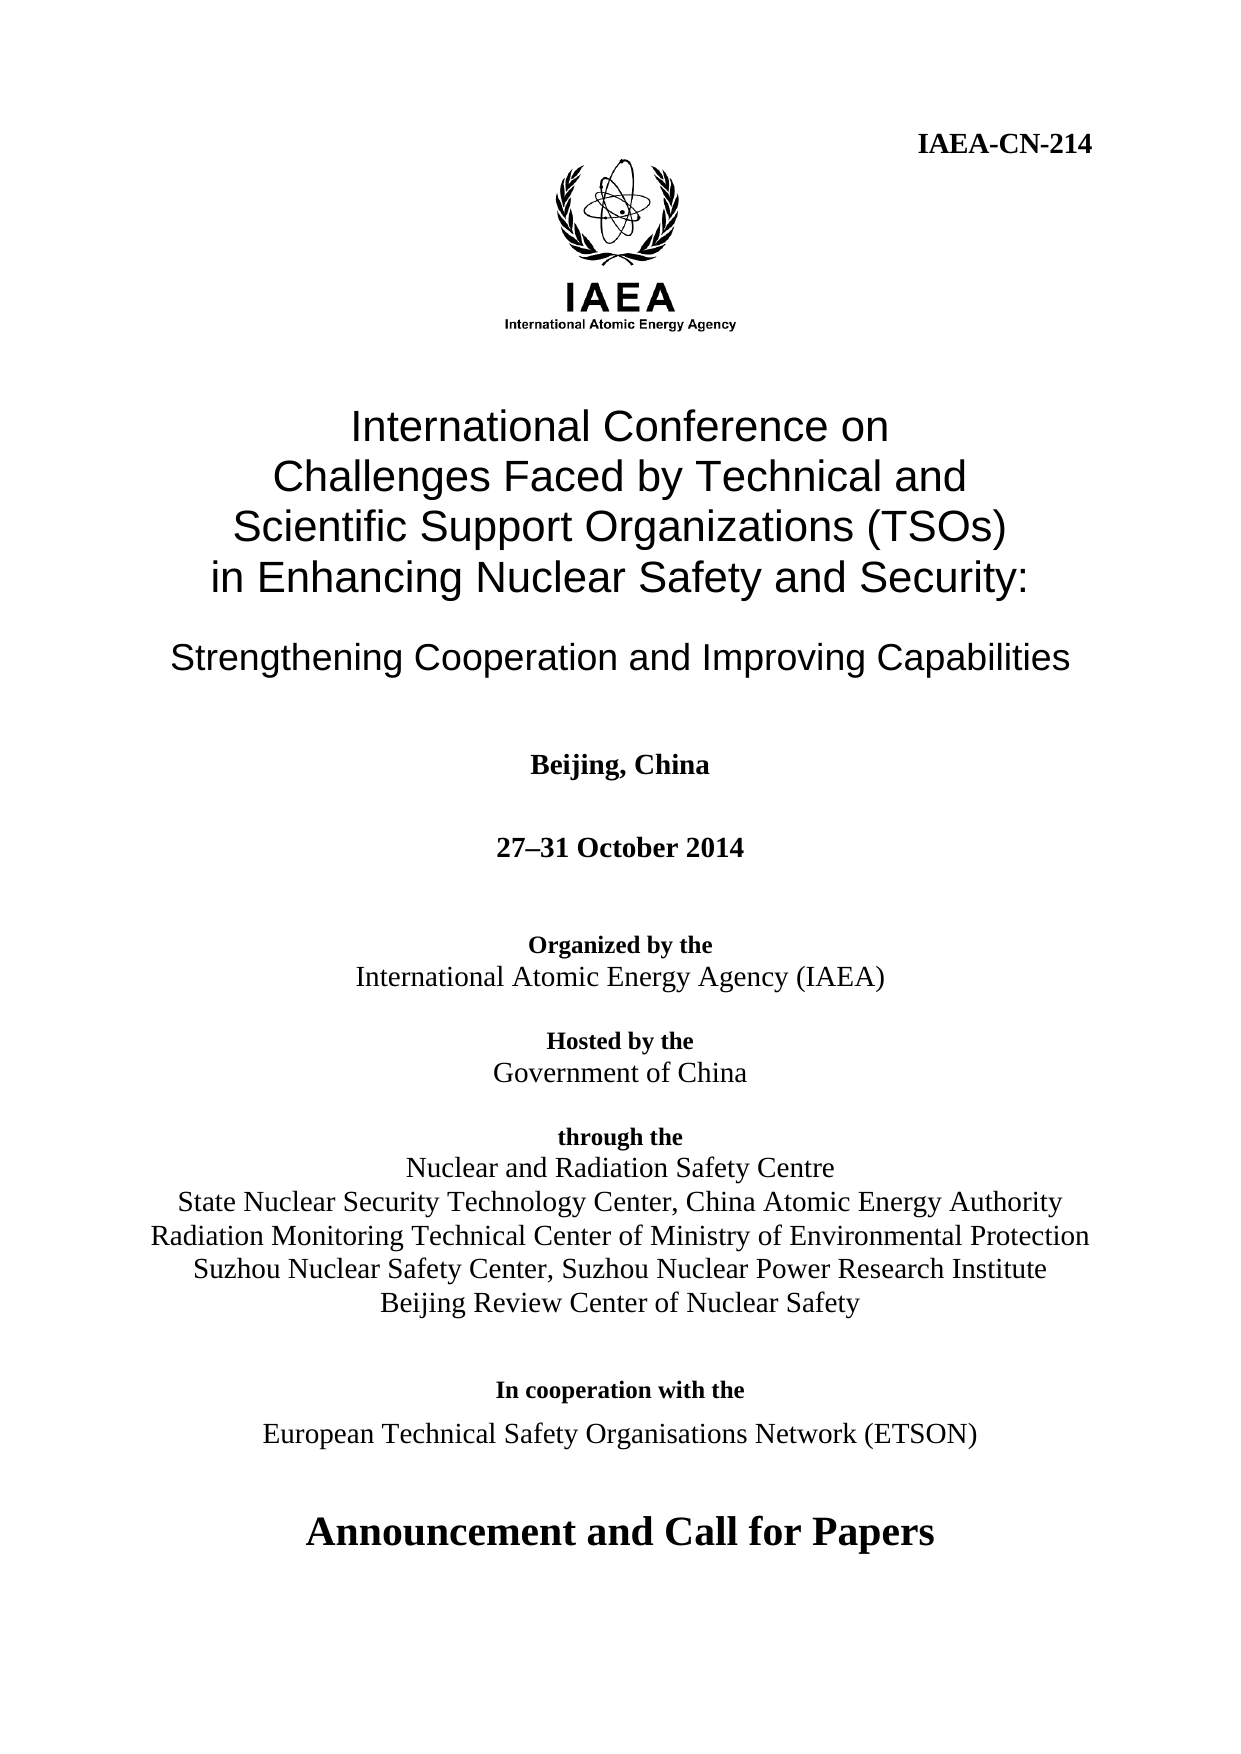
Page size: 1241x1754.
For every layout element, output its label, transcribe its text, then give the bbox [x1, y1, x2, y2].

subtitle 27–31 October 2014 [148, 830, 1092, 864]
subtitle Announcement and Call for Papers [148, 1506, 1092, 1554]
title Challenges Faced by Technical and [148, 450, 1092, 501]
text IAEA-CN-214 [148, 86, 1092, 159]
title in Enhancing Nuclear Safety and Security: [148, 551, 1092, 601]
subtitle Beijing, China [148, 747, 1092, 781]
text State Nuclear Security Technology Center, China Atomic Energy Authority [148, 1184, 1092, 1218]
text Radiation Monitoring Technical Center of Ministry of Environmental Protection [148, 1218, 1092, 1251]
text Government of China [148, 1055, 1092, 1088]
title International Conference on [148, 400, 1092, 450]
text through the [148, 1122, 1092, 1151]
text Hosted by the [148, 1026, 1092, 1055]
picture [503, 159, 737, 336]
subtitle European Technical Safety Organisations Network (ETSON) [148, 1416, 1092, 1449]
subtitle International Atomic Energy Agency (IAEA) [148, 959, 1092, 992]
subtitle In cooperation with the [148, 1375, 1092, 1404]
title Scientific Support Organizations (TSOs) [148, 501, 1092, 551]
title Strengthening Cooperation and Improving Capabilities [148, 635, 1092, 678]
text Organized by the [148, 930, 1092, 959]
text Suzhou Nuclear Safety Center, Suzhou Nuclear Power Research Institute [148, 1251, 1092, 1285]
text Beijing Review Center of Nuclear Safety [148, 1285, 1092, 1318]
text Nuclear and Radiation Safety Centre [148, 1151, 1092, 1184]
